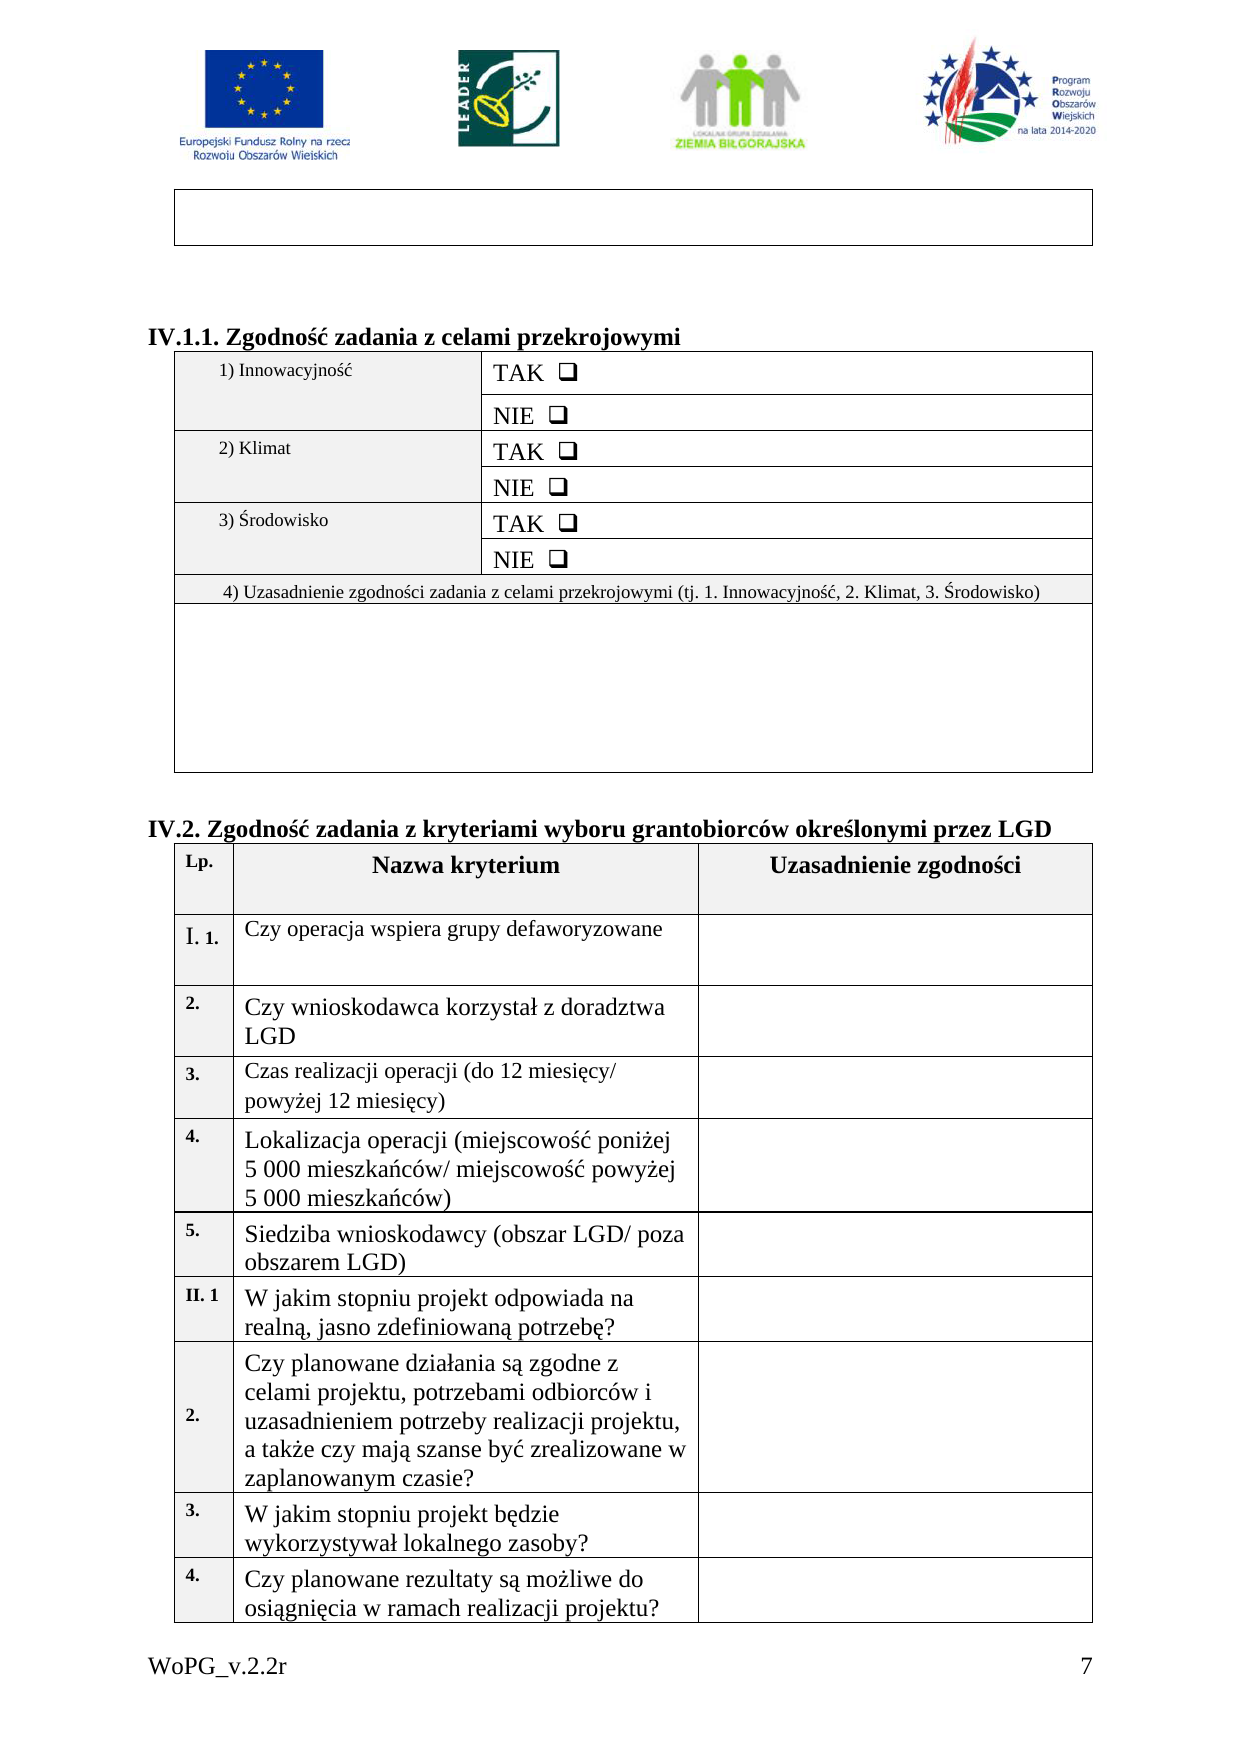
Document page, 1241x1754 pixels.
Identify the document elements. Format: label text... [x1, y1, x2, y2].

table_cell 5. [175, 1213, 233, 1276]
table_cell NIE [482, 467, 1092, 502]
table_cell [175, 190, 1092, 245]
table_header TAK [482, 352, 1092, 394]
table_cell II. 1 [175, 1277, 233, 1341]
table_cell 4) Uzasadnienie zgodności zadania z celami przekrojowymi (tj. 1. Innowacyjność, 2. Klimat, 3. Środowisko) [175, 575, 1092, 603]
table_cell Lokalizacja operacji (miejscowość poniżej 5 000 mieszkańców/ miejscowość powyżej 5 000 mieszkańców) [234, 1119, 698, 1211]
table_cell NIE [482, 395, 1092, 430]
table_cell 3. [175, 1057, 233, 1118]
table_cell 4. [175, 1558, 233, 1622]
table_cell [699, 1493, 1092, 1557]
table_cell Siedziba wnioskodawcy (obszar LGD/ poza obszarem LGD) [234, 1213, 698, 1276]
table_cell W jakim stopniu projekt odpowiada na realną, jasno zdefiniowaną potrzebę? [234, 1277, 698, 1341]
table_cell [699, 1057, 1092, 1118]
table_cell 2) Klimat [175, 431, 481, 502]
table_cell [699, 1342, 1092, 1492]
table_cell NIE [482, 539, 1092, 574]
table_cell [699, 1213, 1092, 1276]
table_cell I. 1. [175, 915, 233, 985]
table_cell 2. [175, 1342, 233, 1492]
table_cell 3. [175, 1493, 233, 1557]
table_cell [175, 604, 1092, 772]
table_cell Czy wnioskodawca korzystał z doradztwa LGD [234, 986, 698, 1056]
text IV.2. Zgodność zadania z kryteriami wyboru grantobiorców określonymi przez LGD [148, 814, 1092, 843]
table_header Lp. [175, 844, 233, 914]
text IV.1.1. Zgodność zadania z celami przekrojowymi [148, 322, 1092, 351]
table_cell TAK [482, 431, 1092, 466]
table_cell W jakim stopniu projekt będzie wykorzystywał lokalnego zasoby? [234, 1493, 698, 1557]
table_cell 3) Środowisko [175, 503, 481, 574]
table_header Nazwa kryterium [234, 844, 698, 914]
table_header Uzasadnienie zgodności [699, 844, 1092, 914]
table_cell Czas realizacji operacji (do 12 miesięcy/ powyżej 12 miesięcy) [234, 1057, 698, 1118]
table_header 1) Innowacyjność [175, 352, 481, 430]
table_cell [699, 1119, 1092, 1211]
table_cell Czy operacja wspiera grupy defaworyzowane [234, 915, 698, 985]
table_cell Czy planowane działania są zgodne z celami projektu, potrzebami odbiorców i uzasadnieniem potrzeby realizacji projektu, a także czy mają szanse być zrealizowane w zaplanowanym czasie? [234, 1342, 698, 1492]
table_cell [699, 915, 1092, 985]
table_cell Czy planowane rezultaty są możliwe do osiągnięcia w ramach realizacji projektu? [234, 1558, 698, 1622]
table_cell [699, 1277, 1092, 1341]
table_cell TAK [482, 503, 1092, 538]
table_cell [699, 986, 1092, 1056]
table_cell 4. [175, 1119, 233, 1211]
table_cell 2. [175, 986, 233, 1056]
picture [670, 50, 811, 154]
table_cell [699, 1558, 1092, 1622]
